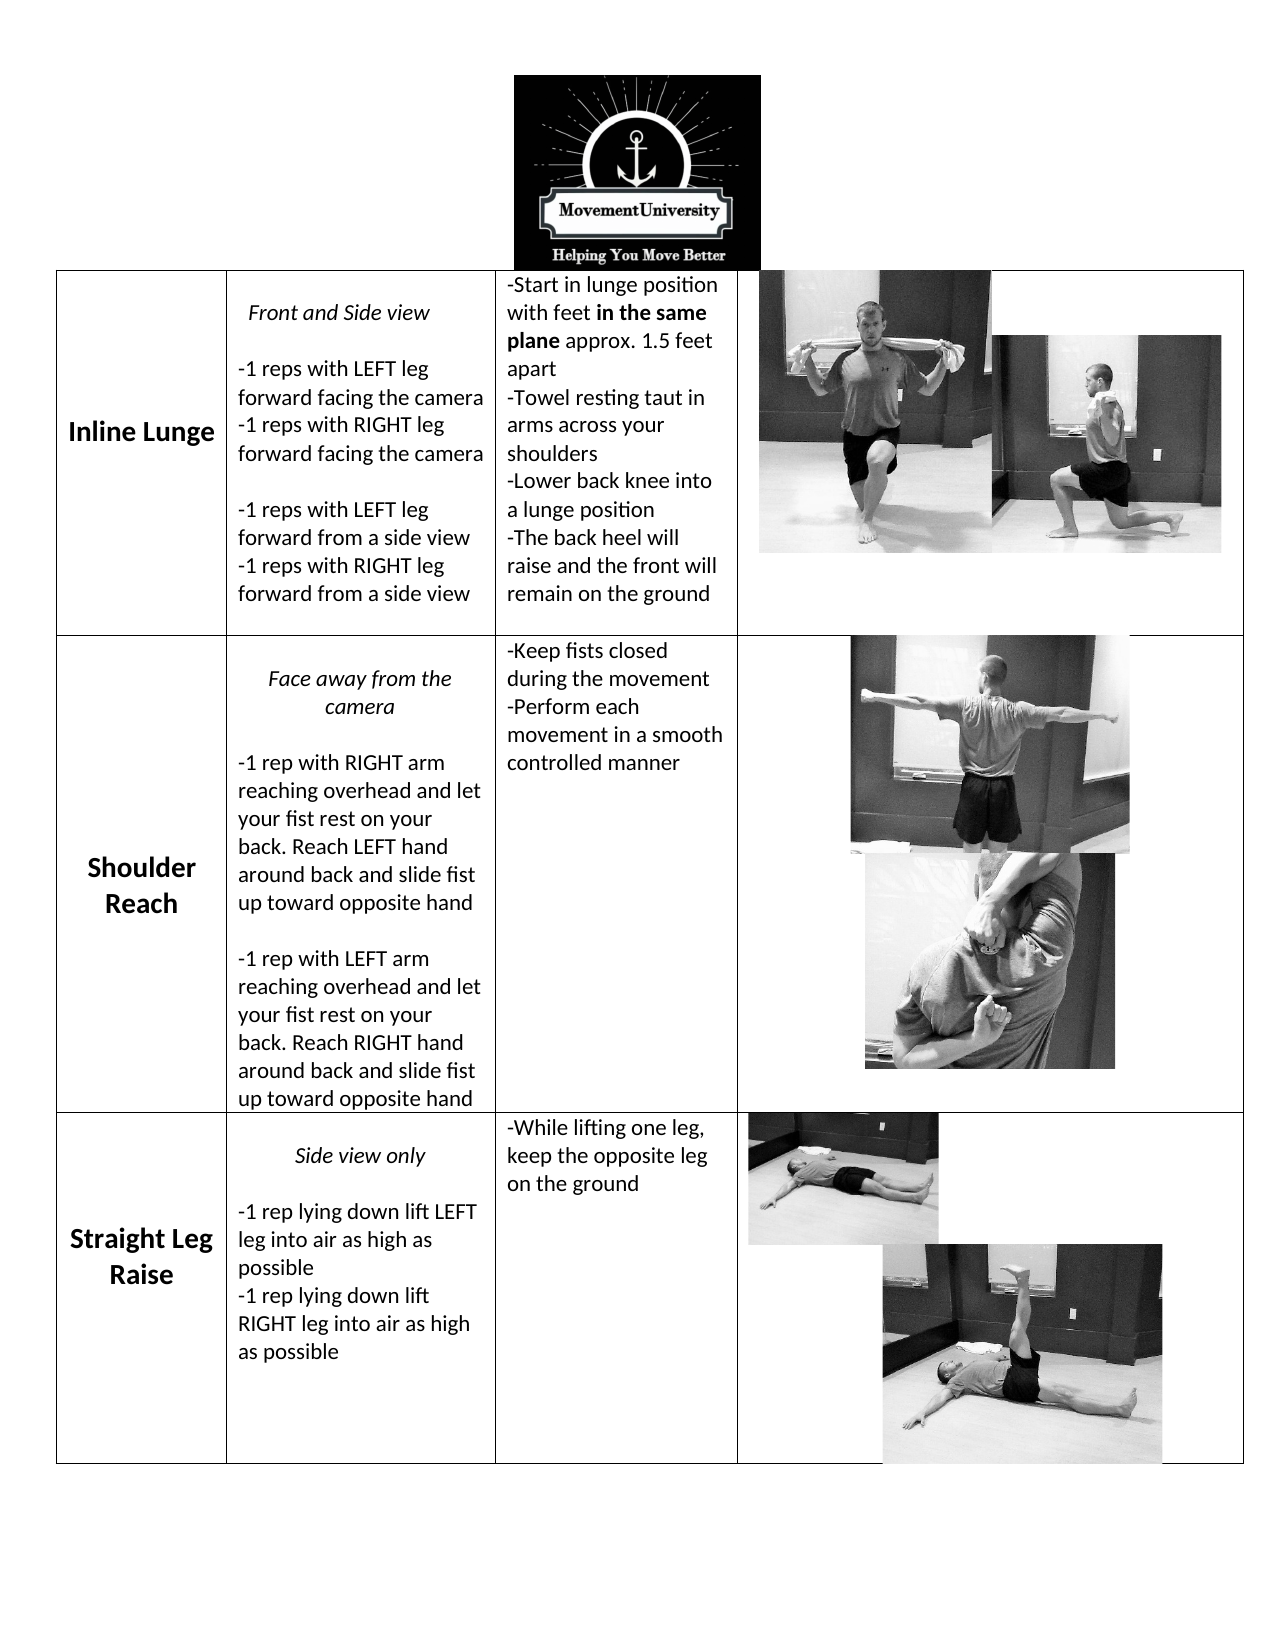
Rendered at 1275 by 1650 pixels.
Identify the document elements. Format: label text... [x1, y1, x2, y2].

picture [850, 635, 1130, 1069]
table_cell -Keep fists closed during the movement -Perform each movement in a smooth controlled manner [496, 636, 737, 1112]
table_cell -Start in lunge position with feet in the same plane approx. 1.5 feet apart -Towel resting taut in arms across your shoulders -Lower back knee into a lunge position -The back heel will raise and the front will remain on the ground [496, 271, 737, 635]
table_cell [738, 1113, 882, 1463]
table_cell [738, 636, 1243, 1112]
table_cell Shoulder Reach [57, 636, 226, 1112]
table_cell -While lifting one leg, keep the opposite leg on the ground [496, 1113, 737, 1463]
table_cell Side view only -1 rep lying down lift LEFT leg into air as high as possible -1 rep lying down lift RIGHT leg into air as high as possible [227, 1113, 495, 1463]
table_cell Face away from the camera -1 rep with RIGHT arm reaching overhead and let your fist rest on your back. Reach LEFT hand around back and slide fist up toward opposite hand -1 rep with LEFT arm reaching overhead and let your fist rest on your back. Reach RIGHT hand around back and slide fist up toward opposite hand [227, 636, 495, 1112]
picture [748, 1113, 1163, 1464]
table_cell [939, 1113, 1243, 1463]
table_cell [738, 271, 1243, 635]
table_cell Front and Side view -1 reps with LEFT leg forward facing the camera -1 reps with RIGHT leg forward facing the camera -1 reps with LEFT leg forward from a side view -1 reps with RIGHT leg forward from a side view [227, 271, 495, 635]
table_cell Inline Lunge [57, 271, 226, 635]
table_cell Straight Leg Raise [57, 1113, 226, 1463]
picture [514, 75, 1222, 553]
